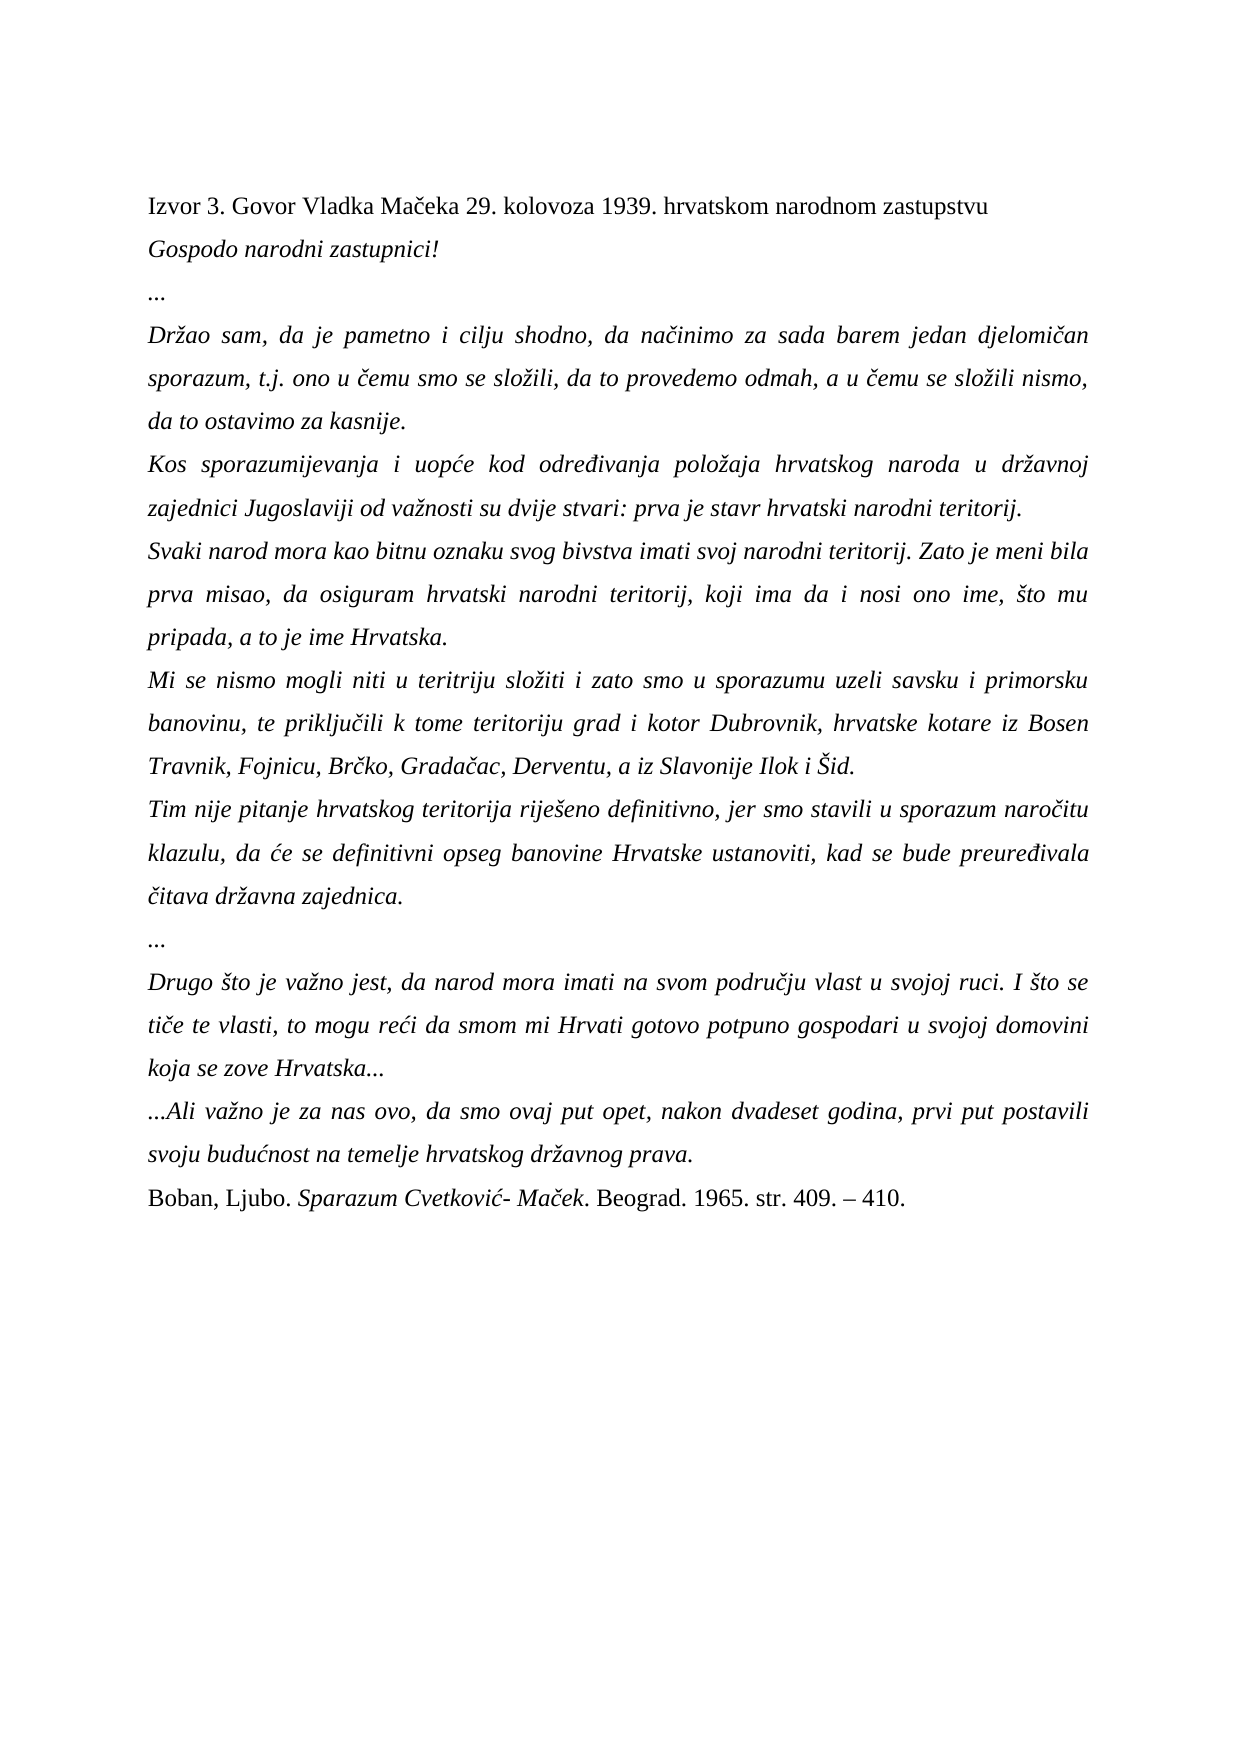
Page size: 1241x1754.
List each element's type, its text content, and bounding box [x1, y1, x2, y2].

text Boban, Ljubo. Sparazum Cvetković- Maček. Beograd. 1965. str. 409. – 410. [148, 1183, 1093, 1211]
text Mi se nismo mogli niti u teritriju složiti i zato smo u sporazumu uzeli savsku i primorsku banovinu, te priključili k tome teritoriju grad i kotor Dubrovnik, hrvatske kotare iz Bosen Travnik, Fojnicu, Brčko, Gradačac, Derventu, a iz Slavonije Ilok i Šid. [148, 665, 1093, 780]
text ...Ali važno je za nas ovo, da smo ovaj put opet, nakon dvadeset godina, prvi put postavili svoju budućnost na temelje hrvatskog državnog prava. [148, 1096, 1093, 1168]
text ... [148, 277, 1093, 306]
text Držao sam, da je pametno i cilju shodno, da načinimo za sada barem jedan djelomičan sporazum, t.j. ono u čemu smo se složili, da to provedemo odmah, a u čemu se složili nismo, da to ostavimo za kasnije. [148, 320, 1093, 435]
text Izvor 3. Govor Vladka Mačeka 29. kolovoza 1939. hrvatskom narodnom zastupstvu [148, 191, 1093, 219]
text Drugo što je važno jest, da narod mora imati na svom području vlast u svojoj ruci. I što se tiče te vlasti, to mogu reći da smom mi Hrvati gotovo potpuno gospodari u svojoj domovini koja se zove Hrvatska... [148, 967, 1093, 1082]
text Gospodo narodni zastupnici! [148, 234, 1093, 263]
text Tim nije pitanje hrvatskog teritorija riješeno definitivno, jer smo stavili u sporazum naročitu klazulu, da će se definitivni opseg banovine Hrvatske ustanoviti, kad se bude preuređivala čitava državna zajednica. [148, 794, 1093, 909]
text ... [148, 924, 1093, 953]
text Svaki narod mora kao bitnu oznaku svog bivstva imati svoj narodni teritorij. Zato je meni bila prva misao, da osiguram hrvatski narodni teritorij, koji ima da i nosi ono ime, što mu pripada, a to je ime Hrvatska. [148, 536, 1093, 651]
text Kos sporazumijevanja i uopće kod određivanja položaja hrvatskog naroda u državnoj zajednici Jugoslaviji od važnosti su dvije stvari: prva je stavr hrvatski narodni teritorij. [148, 449, 1093, 521]
